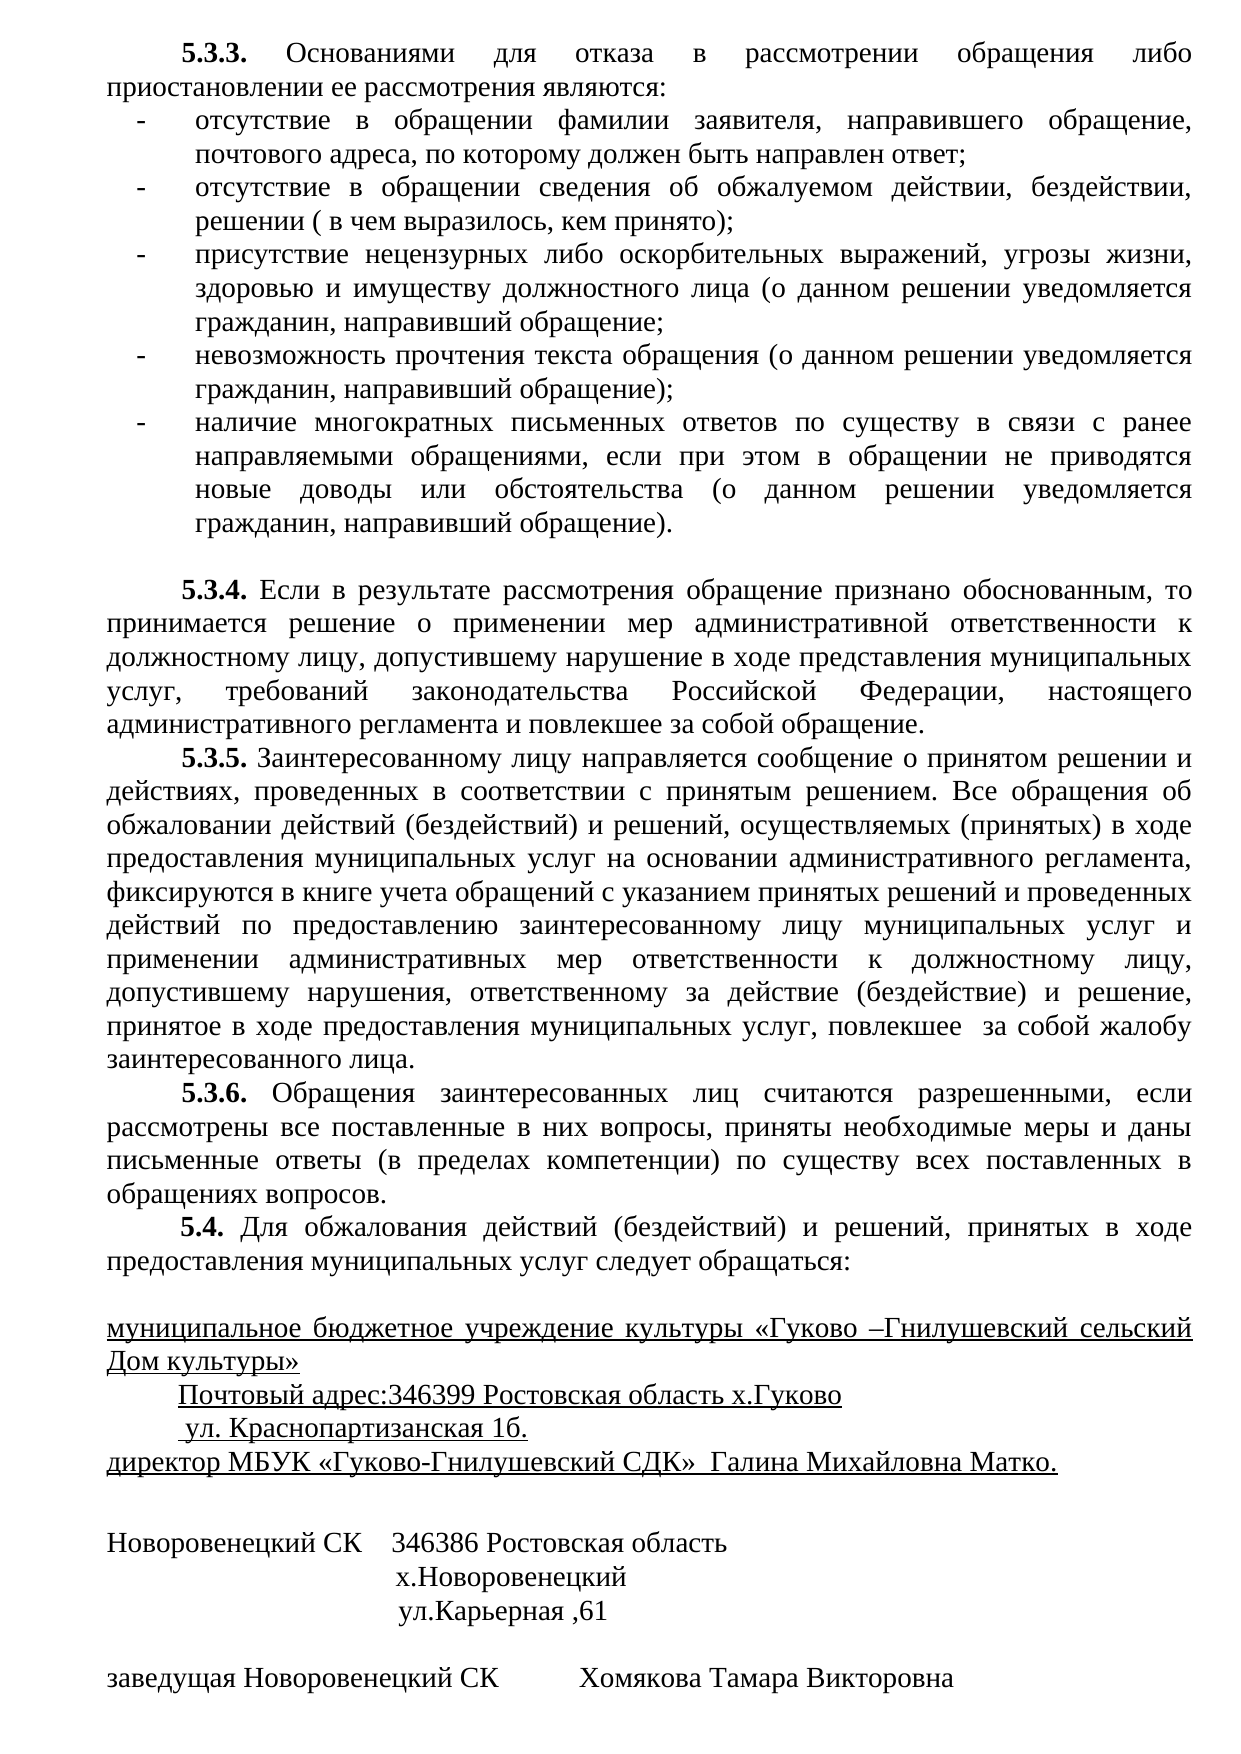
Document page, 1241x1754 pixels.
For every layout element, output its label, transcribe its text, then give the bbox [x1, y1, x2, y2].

text муниципальное бюджетное учреждение культуры «Гуково –Гнилушевский сельский Дом культуры» [106, 1340, 1193, 1377]
text ул.Карьерная ,61 [106, 1593, 1193, 1626]
text муниципальное бюджетное учреждение культуры «Гуково –Гнилушевский сельский Дом культуры» [106, 1310, 1193, 1339]
list невозможность прочтения текста обращения (о данном решении уведомляется гражданин, направивший обращение); [136, 337, 1193, 404]
text Новоровенецкий СК 346386 Ростовская область [106, 1526, 1193, 1559]
text ул. Краснопартизанская 1б. [106, 1411, 1193, 1444]
list присутствие нецензурных либо оскорбительных выражений, угрозы жизни, здоровью и имуществу должностного лица (о данном решении уведомляется гражданин, направивший обращение; [136, 237, 1193, 337]
text заведущая Новоровенецкий СК Хомякова Тамара Викторовна [106, 1660, 1193, 1693]
text Почтовый адрес:346399 Ростовская область х.Гуково [106, 1377, 1193, 1411]
text 5.3.3. Основаниями для отказа в рассмотрении обращения либо приостановлении ее рассмотрения являются: [106, 35, 1193, 102]
list отсутствие в обращении фамилии заявителя, направившего обращение, почтового адреса, по которому должен быть направлен ответ; [136, 102, 1193, 169]
text 5.3.4. Если в результате рассмотрения обращение признано обоснованным, то принимается решение о применении мер административной ответственности к должностному лицу, допустившему нарушение в ходе представления муниципальных услуг, требований законодательства Российской Федерации, настоящего административного регламента и повлекшее за собой обращение. [106, 572, 1193, 740]
text 5.3.6. Обращения заинтересованных лиц считаются разрешенными, если рассмотрены все поставленные в них вопросы, приняты необходимые меры и даны письменные ответы (в пределах компетенции) по существу всех поставленных в обращениях вопросов. [106, 1075, 1193, 1209]
text 5.4. Для обжалования действий (бездействий) и решений, принятых в ходе предоставления муниципальных услуг следует обращаться: [106, 1209, 1193, 1276]
list отсутствие в обращении сведения об обжалуемом действии, бездействии, решении ( в чем выразилось, кем принято); [136, 169, 1193, 237]
text директор МБУК «Гуково-Гнилушевский СДК» Галина Михайловна Матко. [106, 1444, 1193, 1478]
list наличие многократных письменных ответов по существу в связи с ранее направляемыми обращениями, если при этом в обращении не приводятся новые доводы или обстоятельства (о данном решении уведомляется гражданин, направивший обращение). [136, 404, 1193, 538]
text 5.3.5. Заинтересованному лицу направляется сообщение о принятом решении и действиях, проведенных в соответствии с принятым решением. Все обращения об обжаловании действий (бездействий) и решений, осуществляемых (принятых) в ходе предоставления муниципальных услуг на основании административного регламента, фиксируются в книге учета обращений с указанием принятых решений и проведенных действий по предоставлению заинтересованному лицу муниципальных услуг и применении административных мер ответственности к должностному лицу, допустившему нарушения, ответственному за действие (бездействие) и решение, принятое в ходе предоставления муниципальных услуг, повлекшее за собой жалобу заинтересованного лица. [106, 740, 1193, 1075]
text х.Новоровенецкий [106, 1559, 1193, 1593]
